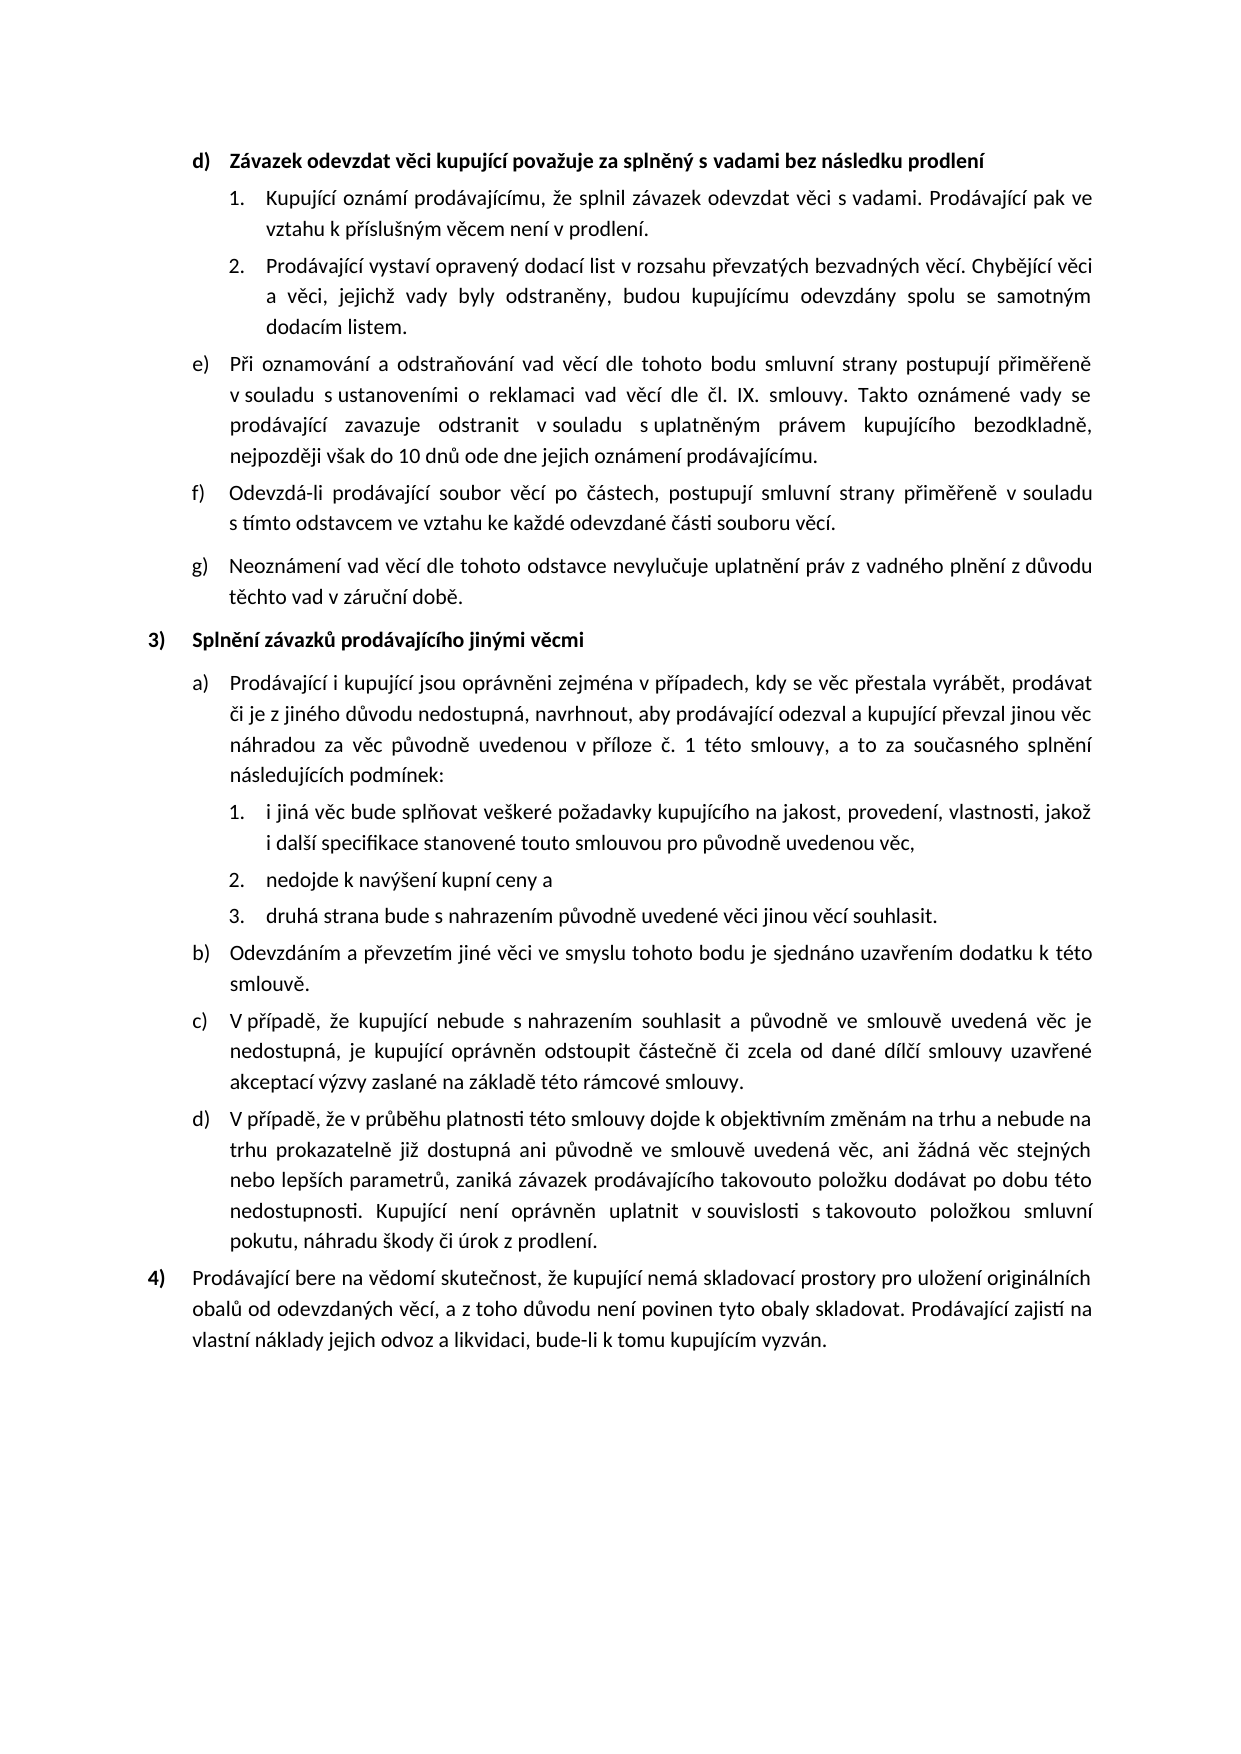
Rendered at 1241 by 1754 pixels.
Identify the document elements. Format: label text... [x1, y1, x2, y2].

list V případě, že v průběhu platnosti této smlouvy dojde k objektivním změnám na trhu a nebude na trhu prokazatelně již dostupná ani původně ve smlouvě uvedená věc, ani žádná věc stejných nebo lepších parametrů, zaniká závazek prodávajícího takovouto položku dodávat po dobu této nedostupnosti. Kupující není oprávněn uplatnit v souvislosti s takovouto položkou smluvní pokutu, náhradu škody či úrok z prodlení. [192, 1105, 1093, 1254]
list i jiná věc bude splňovat veškeré požadavky kupujícího na jakost, provedení, vlastnosti, jakož i další specifikace stanovené touto smlouvou pro původně uvedenou věc, [228, 798, 1093, 856]
list Kupující oznámí prodávajícímu, že splnil závazek odevzdat věci s vadami. Prodávající pak ve vztahu k příslušným věcem není v prodlení. [228, 184, 1093, 242]
list Při oznamování a odstraňování vad věcí dle tohoto bodu smluvní strany postupují přiměřeně v souladu s ustanoveními o reklamaci vad věcí dle čl. IX. smlouvy. Takto oznámené vady se prodávající zavazuje odstranit v souladu s uplatněným právem kupujícího bezodkladně, nejpozději však do 10 dnů ode dne jejich oznámení prodávajícímu. [192, 350, 1093, 469]
list Neoznámení vad věcí dle tohoto odstavce nevylučuje uplatnění práv z vadného plnění z důvodu těchto vad v záruční době. [192, 553, 1093, 610]
list Prodávající bere na vědomí skutečnost, že kupující nemá skladovací prostory pro uložení originálních obalů od odevzdaných věcí, a z toho důvodu není povinen tyto obaly skladovat. Prodávající zajistí na vlastní náklady jejich odvoz a likvidaci, bude-li k tomu kupujícím vyzván. [148, 1264, 1093, 1352]
list Splnění závazků prodávajícího jinými věcmi [148, 626, 1093, 653]
list Závazek odevzdat věci kupující považuje za splněný s vadami bez následku prodlení [192, 148, 1093, 174]
list Prodávající i kupující jsou oprávněni zejména v případech, kdy se věc přestala vyrábět, prodávat či je z jiného důvodu nedostupná, navrhnout, aby prodávající odezval a kupující převzal jinou věc náhradou za věc původně uvedenou v příloze č. 1 této smlouvy, a to za současného splnění následujících podmínek: [192, 669, 1093, 788]
list druhá strana bude s nahrazením původně uvedené věci jinou věcí souhlasit. [228, 903, 1093, 929]
list Odevzdáním a převzetím jiné věci ve smyslu tohoto bodu je sjednáno uzavřením dodatku k této smlouvě. [192, 939, 1093, 997]
list Prodávající vystaví opravený dodací list v rozsahu převzatých bezvadných věcí. Chybějící věci a věci, jejichž vady byly odstraněny, budou kupujícímu odevzdány spolu se samotným dodacím listem. [228, 252, 1093, 340]
list V případě, že kupující nebude s nahrazením souhlasit a původně ve smlouvě uvedená věc je nedostupná, je kupující oprávněn odstoupit částečně či zcela od dané dílčí smlouvy uzavřené akceptací výzvy zaslané na základě této rámcové smlouvy. [192, 1007, 1093, 1095]
list nedojde k navýšení kupní ceny a [228, 866, 1093, 892]
list Odevzdá-li prodávající soubor věcí po částech, postupují smluvní strany přiměřeně v souladu s tímto odstavcem ve vztahu ke každé odevzdané části souboru věcí. [192, 479, 1093, 536]
